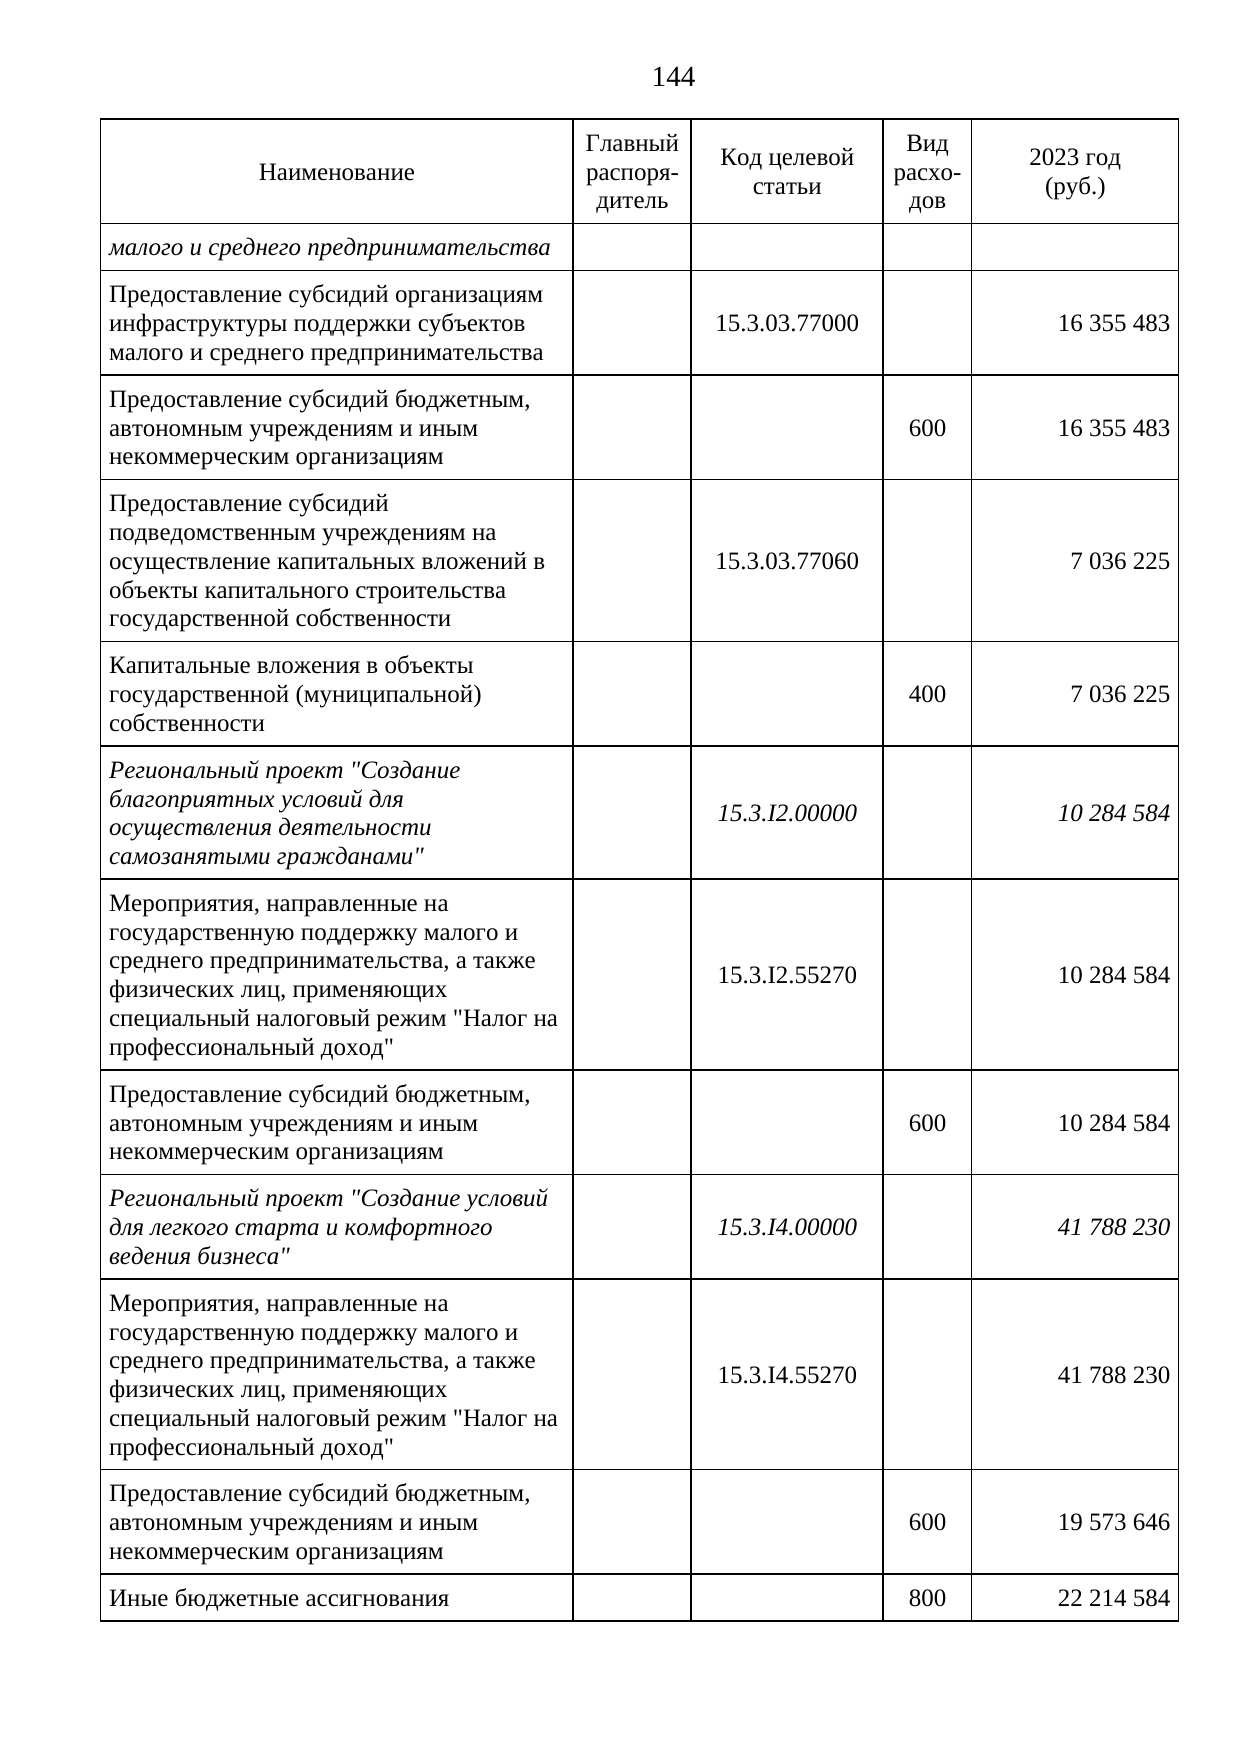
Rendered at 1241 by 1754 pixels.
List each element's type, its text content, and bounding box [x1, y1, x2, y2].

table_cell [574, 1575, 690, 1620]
table_header Наименование [101, 120, 572, 223]
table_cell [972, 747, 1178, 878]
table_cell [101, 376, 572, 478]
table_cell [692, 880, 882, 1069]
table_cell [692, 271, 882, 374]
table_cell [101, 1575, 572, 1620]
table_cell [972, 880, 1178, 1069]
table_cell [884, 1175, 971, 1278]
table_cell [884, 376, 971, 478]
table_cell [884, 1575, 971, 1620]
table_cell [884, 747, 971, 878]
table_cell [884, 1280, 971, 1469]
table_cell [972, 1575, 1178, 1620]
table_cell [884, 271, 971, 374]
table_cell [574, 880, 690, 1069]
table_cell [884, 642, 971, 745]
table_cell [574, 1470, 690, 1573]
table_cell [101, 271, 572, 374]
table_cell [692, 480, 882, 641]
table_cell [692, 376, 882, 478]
table_header Вид расхо-дов [884, 120, 971, 223]
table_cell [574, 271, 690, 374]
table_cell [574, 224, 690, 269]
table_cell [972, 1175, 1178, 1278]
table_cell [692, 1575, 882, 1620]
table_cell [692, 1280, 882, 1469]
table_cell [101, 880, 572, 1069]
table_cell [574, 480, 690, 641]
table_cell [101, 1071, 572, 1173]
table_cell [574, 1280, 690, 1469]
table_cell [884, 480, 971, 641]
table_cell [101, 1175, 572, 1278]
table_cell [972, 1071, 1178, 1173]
table_header 2023 год (руб.) [972, 120, 1178, 223]
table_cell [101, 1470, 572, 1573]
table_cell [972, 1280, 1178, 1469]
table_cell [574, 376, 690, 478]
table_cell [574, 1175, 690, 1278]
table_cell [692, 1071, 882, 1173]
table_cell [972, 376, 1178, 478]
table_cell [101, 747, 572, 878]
table_header Код целевой статьи [692, 120, 882, 223]
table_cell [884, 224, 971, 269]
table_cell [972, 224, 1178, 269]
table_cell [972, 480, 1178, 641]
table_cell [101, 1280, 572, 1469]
table_header Главный распоря-дитель [574, 120, 690, 223]
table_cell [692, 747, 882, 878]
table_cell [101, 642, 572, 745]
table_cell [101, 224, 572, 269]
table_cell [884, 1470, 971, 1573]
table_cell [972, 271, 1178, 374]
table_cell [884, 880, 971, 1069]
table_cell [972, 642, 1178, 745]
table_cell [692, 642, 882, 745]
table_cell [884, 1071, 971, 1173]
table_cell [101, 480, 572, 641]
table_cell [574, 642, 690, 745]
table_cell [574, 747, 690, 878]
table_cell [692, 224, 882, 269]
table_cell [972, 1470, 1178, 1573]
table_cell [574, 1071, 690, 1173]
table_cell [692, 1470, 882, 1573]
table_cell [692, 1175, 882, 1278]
